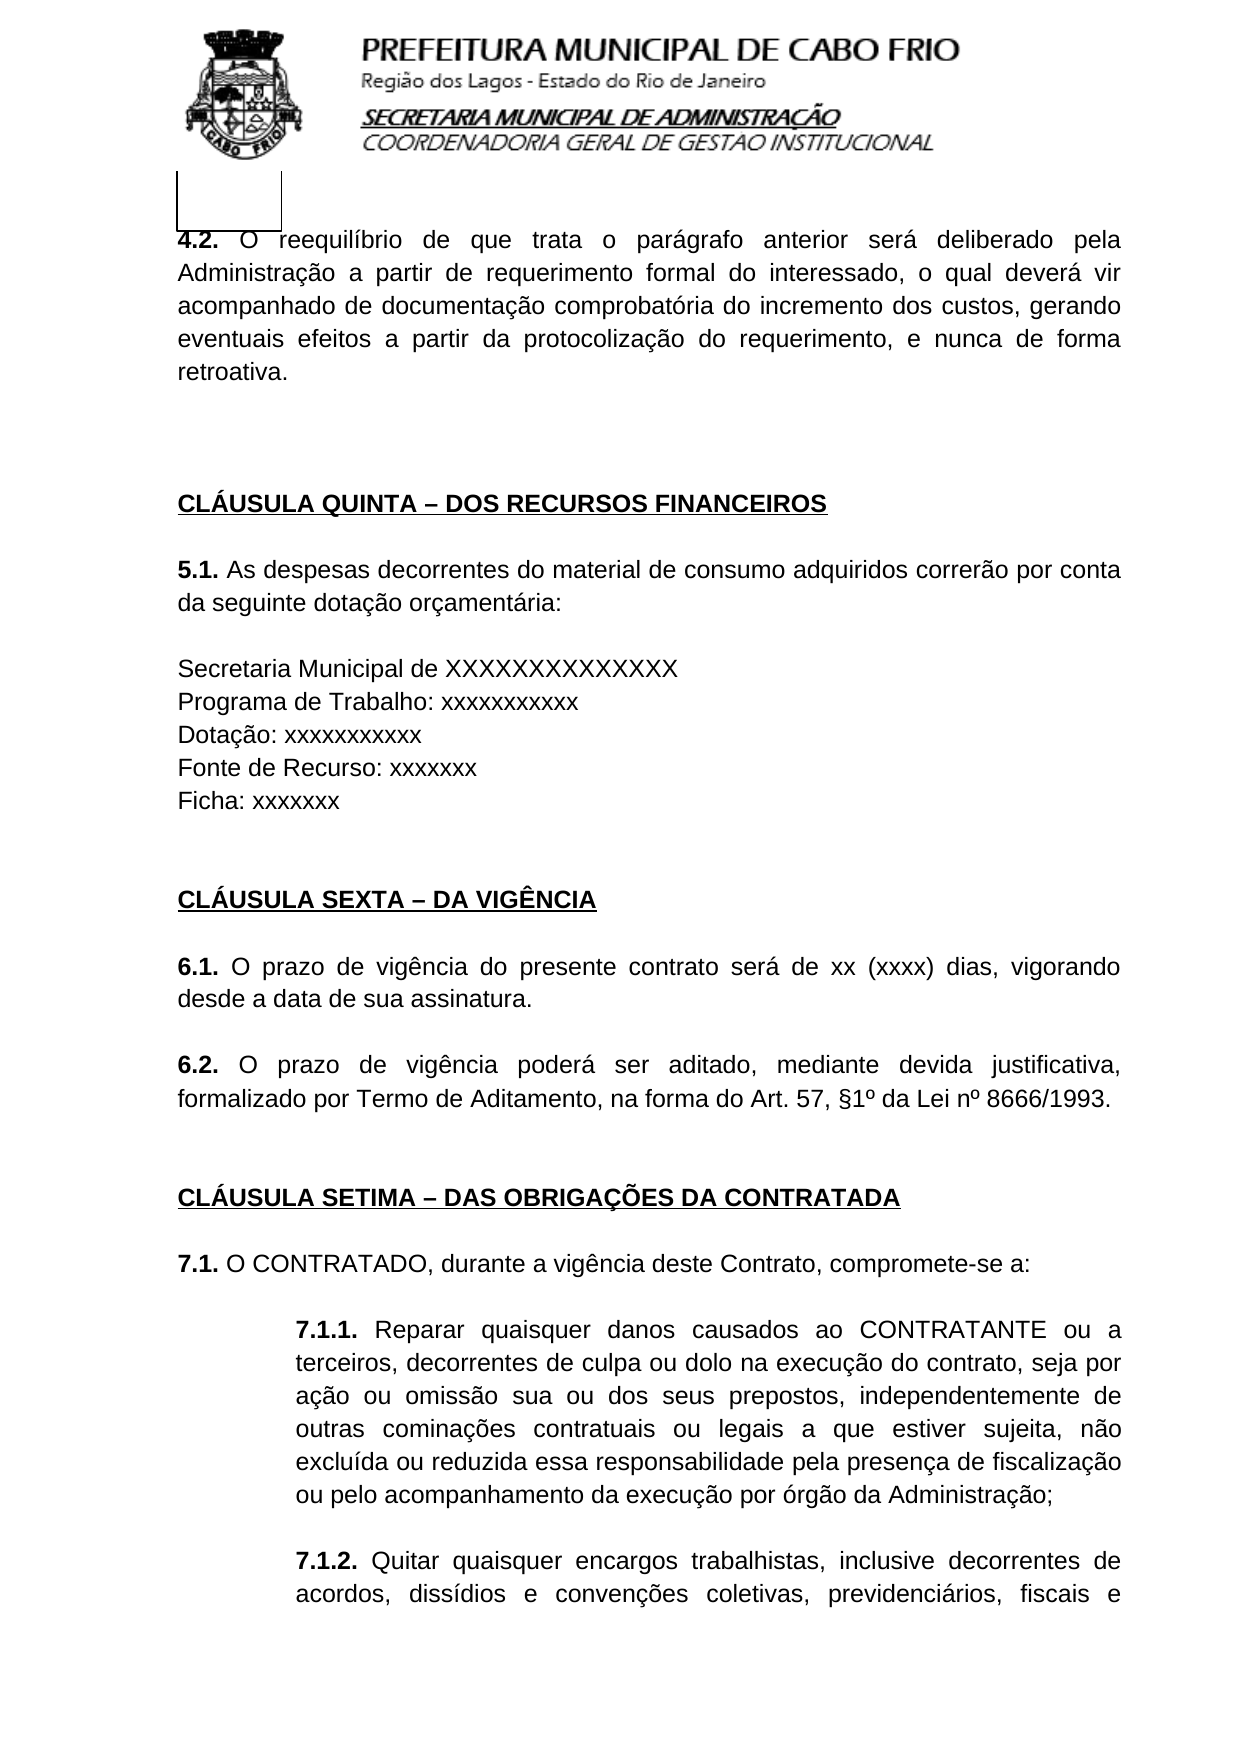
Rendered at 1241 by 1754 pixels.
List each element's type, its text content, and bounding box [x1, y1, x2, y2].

text 6.1. O prazo de vigência do presente contrato será de xx (xxxx) dias, vigorando desde a data de sua assinatura. [177, 951, 1123, 1013]
text CLÁUSULA QUINTA – DOS RECURSOS FINANCEIROS [177, 489, 1123, 518]
text Fonte de Recurso: xxxxxxx [177, 753, 1123, 782]
list 7.1.1. Reparar quaisquer danos causados ao CONTRATANTE ou a terceiros, decorrentes de culpa ou dolo na execução do contrato, seja por ação ou omissão sua ou dos seus prepostos, independentemente de outras cominações contratuais ou legais a que estiver sujeita, não excluída ou reduzida essa responsabilidade pela presença de fiscalização ou pelo acompanhamento da execução por órgão da Administração; [295, 1315, 1123, 1508]
text Secretaria Municipal de XXXXXXXXXXXXXX [177, 654, 1123, 683]
text Dotação: xxxxxxxxxxx [177, 720, 1123, 749]
picture [151, 17, 992, 171]
text Programa de Trabalho: xxxxxxxxxxx [177, 687, 1123, 716]
text 4.2. O reequilíbrio de que trata o parágrafo anterior será deliberado pela Administração a partir de requerimento formal do interessado, o qual deverá vir acompanhado de documentação comprobatória do incremento dos custos, gerando eventuais efeitos a partir da protocolização do requerimento, e nunca de forma retroativa. [177, 225, 1123, 386]
text CLÁUSULA SETIMA – DAS OBRIGAÇÕES DA CONTRATADA [177, 1183, 1123, 1211]
text 5.1. As despesas decorrentes do material de consumo adquiridos correrão por conta da seguinte dotação orçamentária: [177, 555, 1123, 617]
text 6.2. O prazo de vigência poderá ser aditado, mediante devida justificativa, formalizado por Termo de Aditamento, na forma do Art. 57, §1º da Lei nº 8666/1993. [177, 1051, 1123, 1112]
text CLÁUSULA SEXTA – DA VIGÊNCIA [177, 885, 1123, 914]
text Ficha: xxxxxxx [177, 786, 1123, 815]
text 7.1. O CONTRATADO, durante a vigência deste Contrato, compromete-se a: [177, 1249, 1123, 1277]
